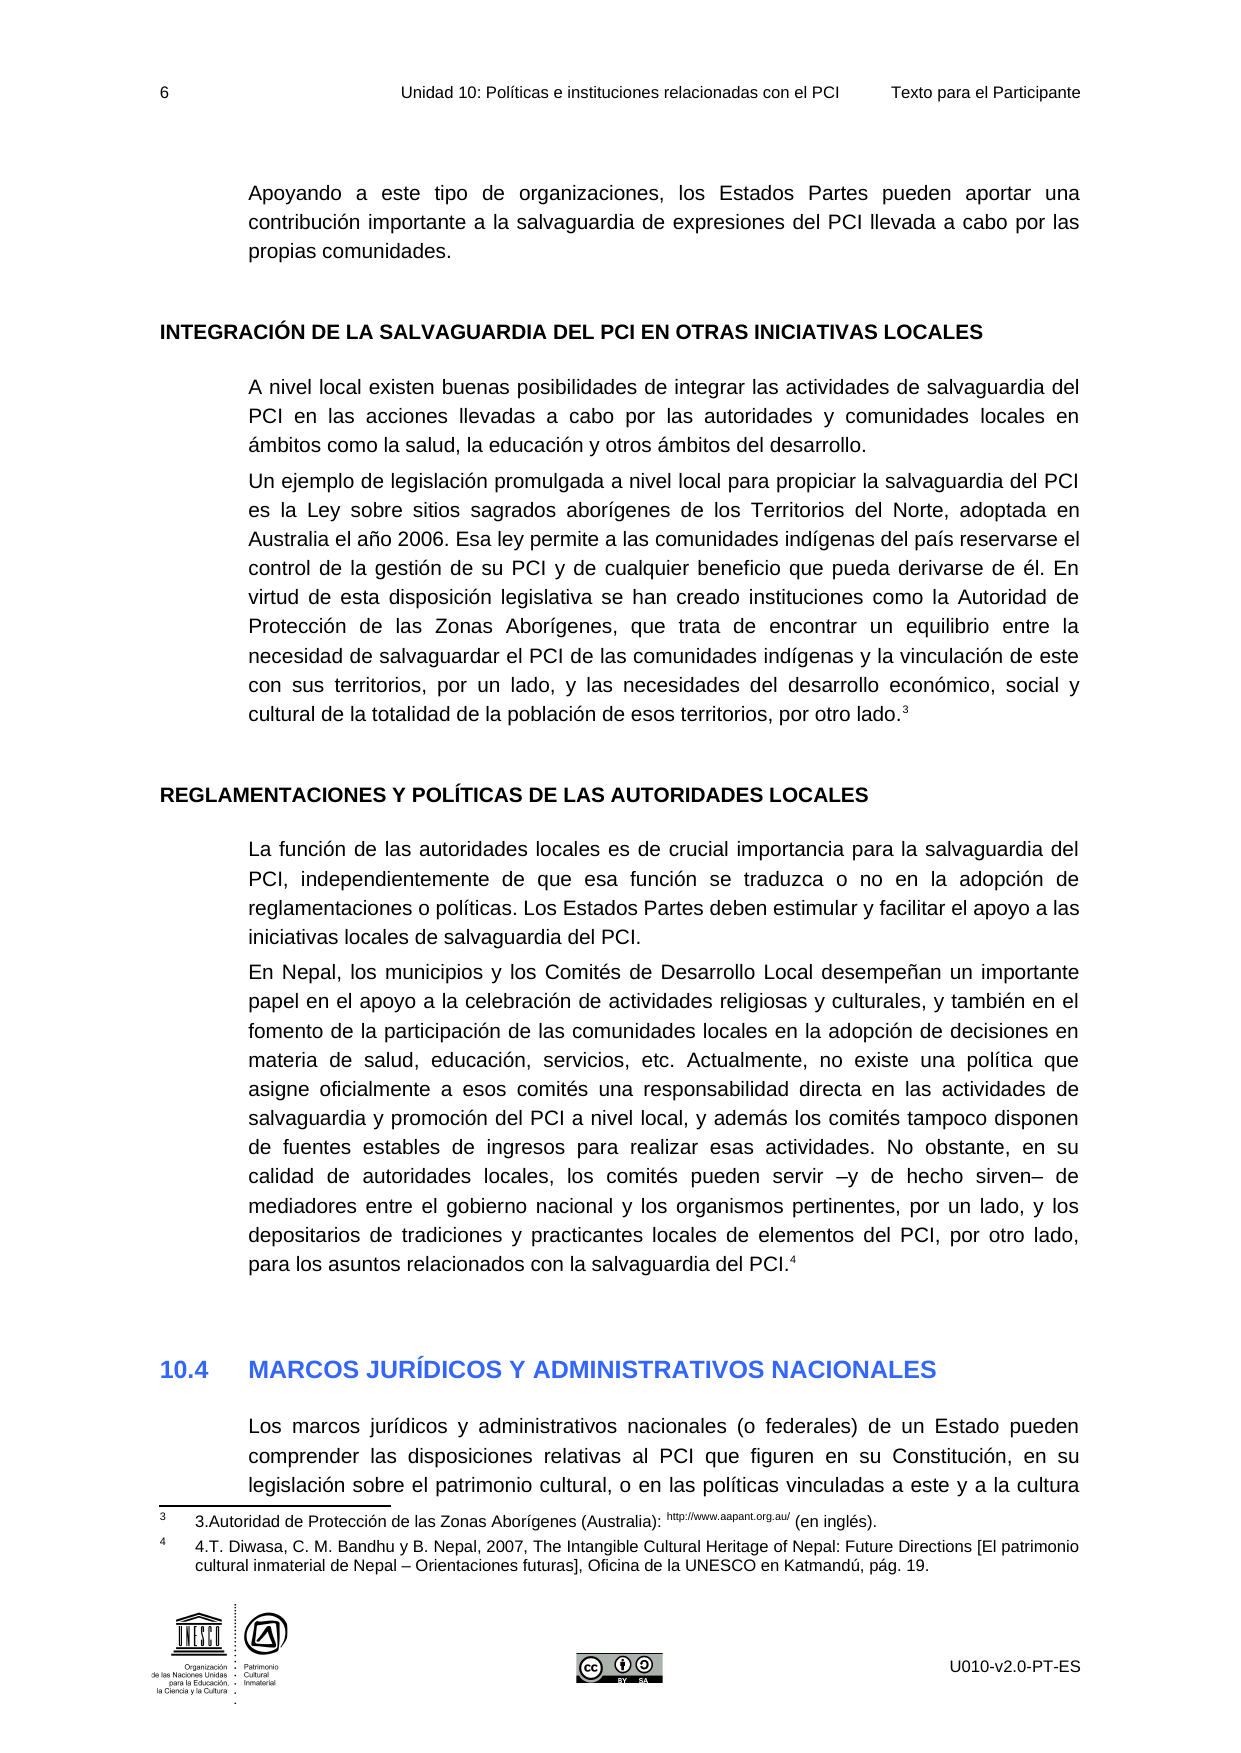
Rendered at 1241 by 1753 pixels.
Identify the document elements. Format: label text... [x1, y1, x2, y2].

subtitle Reglamentaciones y políticas de las autoridades locales [159, 777, 1081, 808]
text 10.4 Marcos jurídicos y administrativos nacionales [159, 1352, 1081, 1386]
picture [151, 1604, 288, 1704]
picture [575, 1653, 663, 1682]
text En Nepal, los municipios y los Comités de Desarrollo Local desempeñan un importante papel en el apoyo a la celebración de actividades religiosas y culturales, y también en el fomento de la participación de las comunidades locales en la adopción de decisiones en materia de salud, educación, servicios, etc. Actualmente, no existe una política que asigne oficialmente a esos comités una responsabilidad directa en las actividades de salvaguardia y promoción del PCI a nivel local, y además los comités tampoco disponen de fuentes estables de ingresos para realizar esas actividades. No obstante, en su calidad de autoridades locales, los comités pueden servir –y de hecho sirven– de mediadores entre el gobierno nacional y los organismos pertinentes, por un lado, y los depositarios de tradiciones y practicantes locales de elementos del PCI, por otro lado, para los asuntos relacionados con la salvaguardia del PCI. [248, 956, 1081, 1277]
text A nivel local existen buenas posibilidades de integrar las actividades de salvaguardia del PCI en las acciones llevadas a cabo por las autoridades y comunidades locales en ámbitos como la salud, la educación y otros ámbitos del desarrollo. [248, 371, 1081, 458]
subtitle Integración de la salvaguardia del PCI en otras iniciativas locales [159, 315, 1081, 346]
text Un ejemplo de legislación promulgada a nivel local para propiciar la salvaguardia del PCI es la Ley sobre sitios sagrados aborígenes de los Territorios del Norte, adoptada en Australia el año 2006. Esa ley permite a las comunidades indígenas del país reservarse el control de la gestión de su PCI y de cualquier beneficio que pueda derivarse de él. En virtud de esta disposición legislativa se han creado instituciones como la Autoridad de Protección de las Zonas Aborígenes, que trata de encontrar un equilibrio entre la necesidad de salvaguardar el PCI de las comunidades indígenas y la vinculación de este con sus territorios, por un lado, y las necesidades del desarrollo económico, social y cultural de la totalidad de la población de esos territorios, por otro lado. [248, 465, 1081, 727]
text La función de las autoridades locales es de crucial importancia para la salvaguardia del PCI, independientemente de que esa función se traduzca o no en la adopción de reglamentaciones o políticas. Los Estados Partes deben estimular y facilitar el apoyo a las iniciativas locales de salvaguardia del PCI. [248, 833, 1081, 950]
